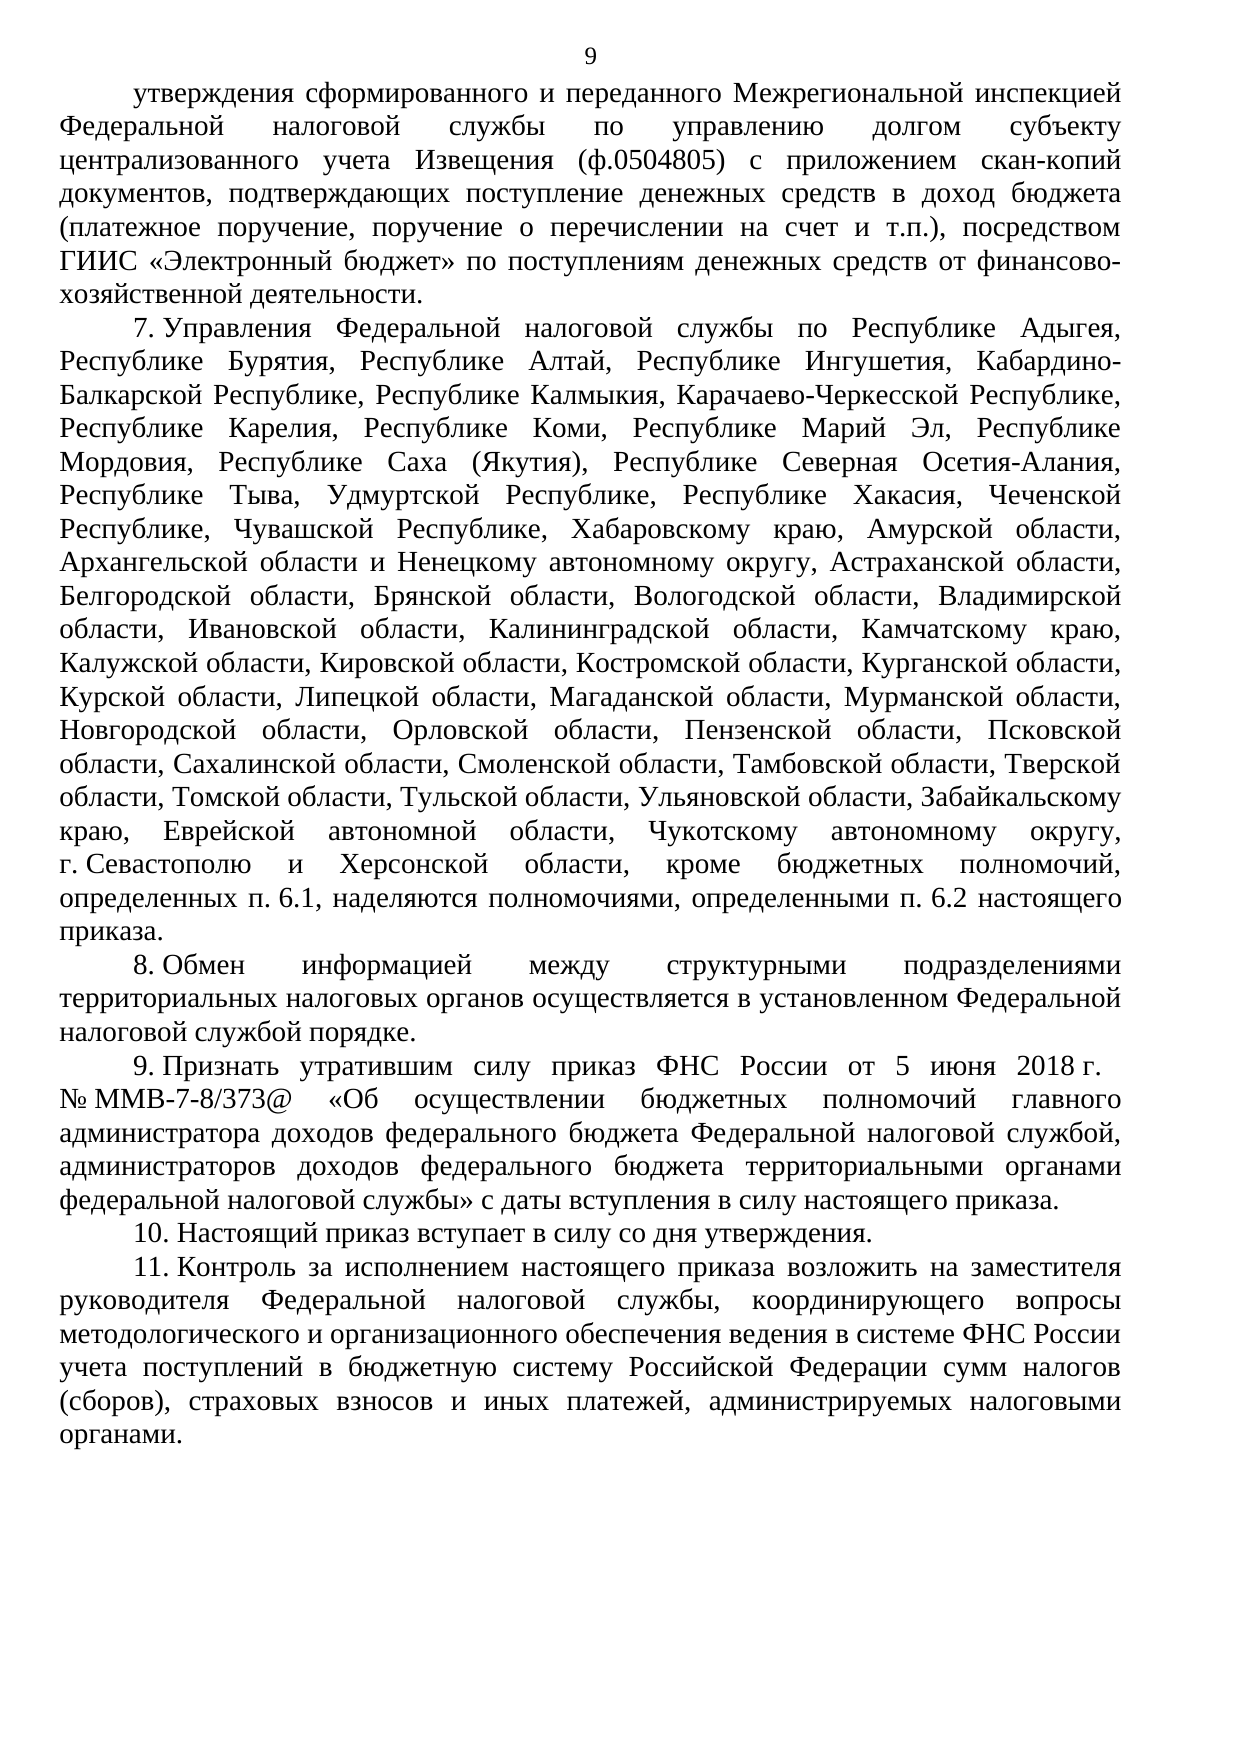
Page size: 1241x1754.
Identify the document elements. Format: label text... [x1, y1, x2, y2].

text 9. Признать утратившим силу приказ ФНС России от 5 июня 2018 г. № ММВ-7-8/373@ «Об осуществлении бюджетных полномочий главного администратора доходов федерального бюджета Федеральной налоговой службой, администраторов доходов федерального бюджета территориальными органами федеральной налоговой службы» с даты вступления в силу настоящего приказа. [59, 1048, 1122, 1215]
text 8. Обмен информацией между структурными подразделениями территориальных налоговых органов осуществляется в установленном Федеральной налоговой службой порядке. [59, 947, 1122, 1048]
text утверждения сформированного и переданного Межрегиональной инспекцией Федеральной налоговой службы по управлению долгом субъекту централизованного учета Извещения (ф.0504805) с приложением скан-копий документов, подтверждающих поступление денежных средств в доход бюджета (платежное поручение, поручение о перечислении на счет и т.п.), посредством ГИИС «Электронный бюджет» по поступлениям денежных средств от финансово-хозяйственной деятельности. [59, 75, 1122, 310]
text 11. Контроль за исполнением настоящего приказа возложить на заместителя руководителя Федеральной налоговой службы, координирующего вопросы методологического и организационного обеспечения ведения в системе ФНС России учета поступлений в бюджетную систему Российской Федерации сумм налогов (сборов), страховых взносов и иных платежей, администрируемых налоговыми органами. [59, 1249, 1122, 1450]
text 10. Настоящий приказ вступает в силу со дня утверждения. [59, 1215, 1122, 1249]
text 7. Управления Федеральной налоговой службы по Республике Адыгея, Республике Бурятия, Республике Алтай, Республике Ингушетия, Кабардино-Балкарской Республике, Республике Калмыкия, Карачаево-Черкесской Республике, Республике Карелия, Республике Коми, Республике Марий Эл, Республике Мордовия, Республике Саха (Якутия), Республике Северная Осетия-Алания, Республике Тыва, Удмуртской Республике, Республике Хакасия, Чеченской Республике, Чувашской Республике, Хабаровскому краю, Амурской области, Архангельской области и Ненецкому автономному округу, Астраханской области, Белгородской области, Брянской области, Вологодской области, Владимирской области, Ивановской области, Калининградской области, Камчатскому краю, Калужской области, Кировской области, Костромской области, Курганской области, Курской области, Липецкой области, Магаданской области, Мурманской области, Новгородской области, Орловской области, Пензенской области, Псковской области, Сахалинской области, Смоленской области, Тамбовской области, Тверской области, Томской области, Тульской области, Ульяновской области, Забайкальскому краю, Еврейской автономной области, Чукотскому автономному округу, г. Севастополю и Херсонской области, кроме бюджетных полномочий, определенных п. 6.1, наделяются полномочиями, определенными п. 6.2 настоящего приказа. [59, 310, 1122, 947]
